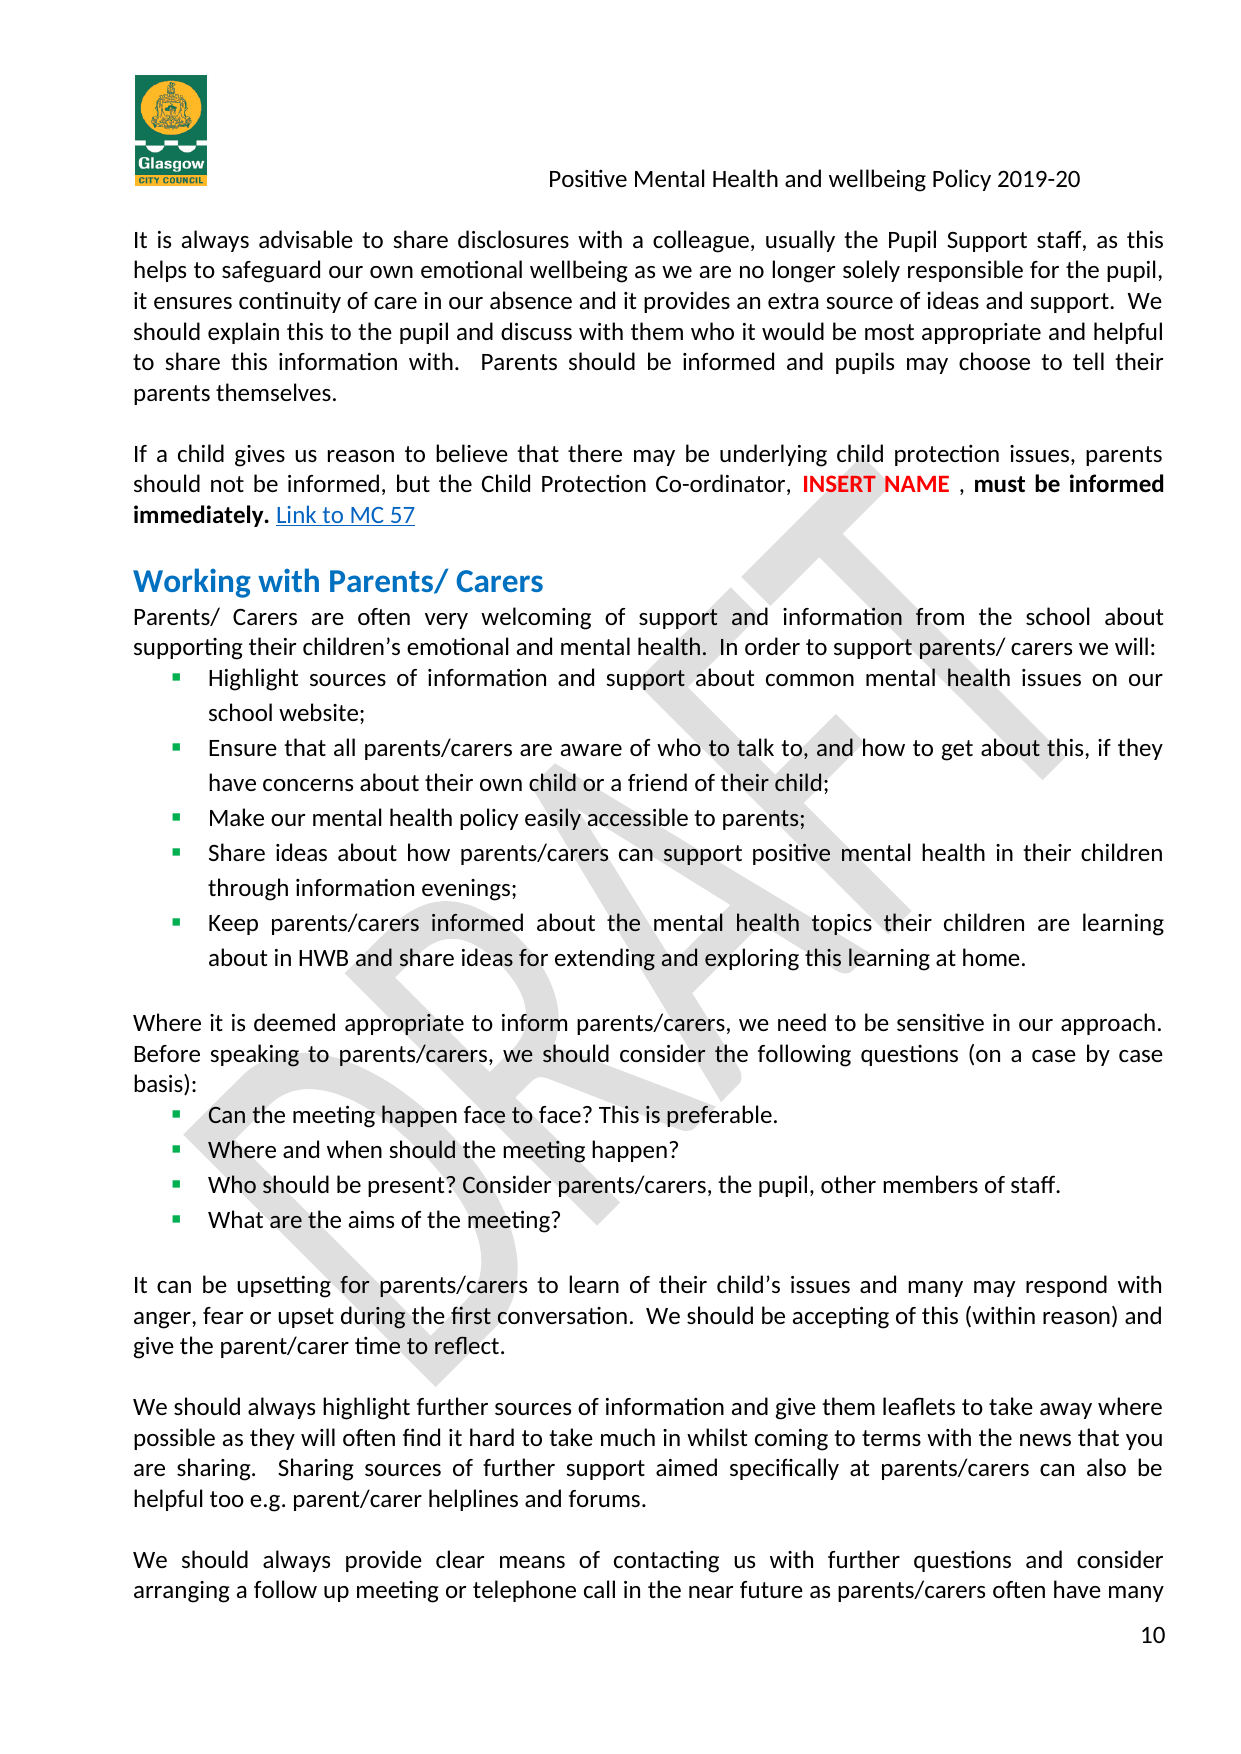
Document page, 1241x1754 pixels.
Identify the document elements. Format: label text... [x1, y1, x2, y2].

list Ensure that all parents/carers are aware of who to talk to, and how to get about this, if they have concerns about their own child or a friend of their child; [170, 732, 1165, 797]
text Where it is deemed appropriate to inform parents/carers, we need to be sensitive in our approach. Before speaking to parents/carers, we should consider the following questions (on a case by case basis): [133, 1007, 1165, 1099]
text It is always advisable to share disclosures with a colleague, usually the Pupil Support staff, as this helps to safeguard our own emotional wellbeing as we are no longer solely responsible for the pupil, it ensures continuity of care in our absence and it provides an extra source of ideas and support. We should explain this to the pupil and discuss with them who it would be most appropriate and helpful to share this information with. Parents should be informed and pupils may choose to tell their parents themselves. [133, 224, 1165, 407]
text We should always highlight further sources of information and give them leaflets to take away where possible as they will often find it hard to take much in whilst coming to terms with the news that you are sharing. Sharing sources of further support aimed specifically at parents/carers can also be helpful too e.g. parent/carer helplines and forums. [133, 1391, 1165, 1513]
text If a child gives us reason to believe that there may be underlying child protection issues, parents should not be informed, but the Child Protection Co-ordinator, INSERT NAME , must be informed immediately. Link to MC 57 [133, 438, 1165, 529]
text Parents/ Carers are often very welcoming of support and information from the school about supporting their children’s emotional and mental health. In order to support parents/ carers we will: [133, 601, 1165, 662]
list Who should be present? Consider parents/carers, the pupil, other members of staff. [170, 1169, 1165, 1199]
list Make our mental health policy easily accessible to parents; [170, 802, 1165, 832]
list Share ideas about how parents/carers can support positive mental health in their children through information evenings; [170, 837, 1165, 902]
subtitle Working with Parents/ Carers [133, 560, 1165, 601]
list Where and when should the meeting happen? [170, 1134, 1165, 1164]
text It can be upsetting for parents/carers to learn of their child’s issues and many may respond with anger, fear or upset during the first conversation. We should be accepting of this (within reason) and give the parent/carer time to reflect. [133, 1269, 1165, 1361]
list Can the meeting happen face to face? This is preferable. [170, 1099, 1165, 1129]
list What are the aims of the meeting? [170, 1204, 1165, 1234]
list Keep parents/carers informed about the mental health topics their children are learning about in HWB and share ideas for extending and exploring this learning at home. [170, 907, 1165, 972]
picture [132, 73, 209, 188]
list Highlight sources of information and support about common mental health issues on our school website; [170, 662, 1165, 727]
